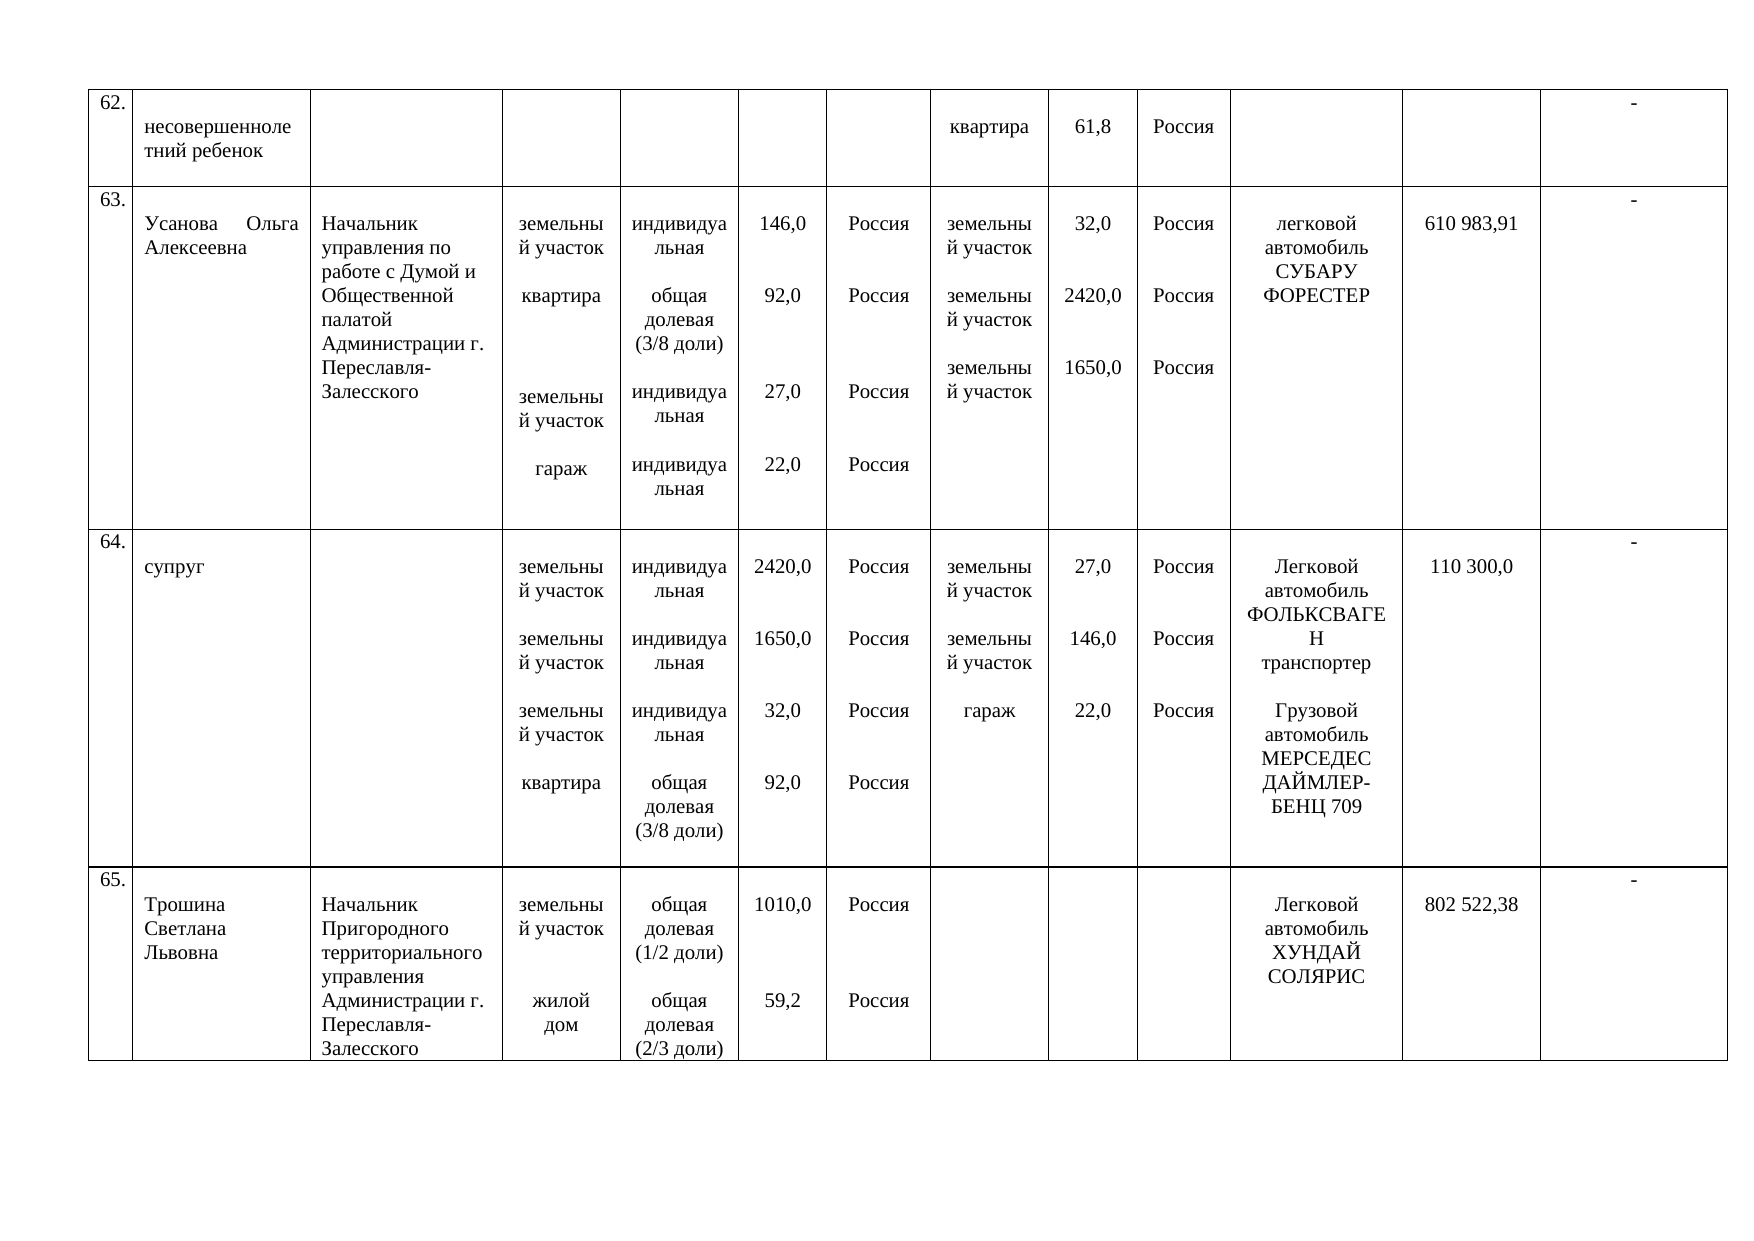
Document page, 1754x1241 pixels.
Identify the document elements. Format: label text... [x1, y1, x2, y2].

table_cell земельный участок земельный участок земельный участок [931, 187, 1048, 528]
table_cell 110 300,0 [1403, 530, 1540, 866]
table_cell земельный участок земельный участок гараж [931, 530, 1048, 866]
table_cell - [1541, 90, 1727, 186]
table_cell 146,0 92,0 27,0 22,0 [739, 187, 826, 528]
table_cell 1010,0 59,2 71,9 [739, 868, 826, 1060]
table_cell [621, 868, 738, 1060]
table_cell супруг [133, 530, 310, 866]
table_cell земельный участок земельный участок земельный участок квартира [503, 530, 620, 866]
table_cell [311, 530, 502, 866]
table_cell квартира [931, 90, 1048, 186]
table_cell Россия Россия Россия Россия [827, 530, 930, 866]
table_cell индивидуальная индивидуальная индивидуальная общая долевая (3/8 доли) [621, 530, 738, 866]
table_cell 802 522,38 [1403, 868, 1540, 1060]
table_cell [931, 868, 1048, 1060]
table_cell [1049, 868, 1137, 1060]
table_cell земельный участок квартира земельный участок гараж [503, 187, 620, 528]
table_cell Усанова Ольга Алексеевна [133, 187, 310, 528]
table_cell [827, 868, 930, 1060]
table_cell Легковой автомобиль ФОЛЬКСВАГЕН транспортер Грузовой автомобиль МЕРСЕДЕС ДАЙМЛЕР- БЕНЦ 709 [1231, 530, 1402, 866]
table_cell 32,0 2420,0 1650,0 [1049, 187, 1137, 528]
table_cell - [1541, 530, 1727, 866]
table_cell [89, 90, 132, 186]
table_cell [621, 90, 738, 186]
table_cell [311, 868, 502, 1060]
table_cell [1403, 90, 1540, 186]
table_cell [133, 868, 310, 1060]
table_cell - [1541, 187, 1727, 528]
table_cell [503, 90, 620, 186]
table_cell 2420,0 1650,0 32,0 92,0 [739, 530, 826, 866]
table_cell Россия Россия Россия Россия [827, 187, 930, 528]
table_cell [89, 187, 132, 528]
table_cell легковой автомобиль СУБАРУ ФОРЕСТЕР [1231, 187, 1402, 528]
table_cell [503, 868, 620, 1060]
table_cell [1231, 90, 1402, 186]
table_cell Россия Россия Россия [1138, 530, 1230, 866]
table_cell Россия Россия Россия [1138, 187, 1230, 528]
table_cell 610 983,91 [1403, 187, 1540, 528]
table_cell Россия [1138, 90, 1230, 186]
table_cell [89, 530, 132, 866]
table_cell Начальник управления по работе с Думой и Общественной палатой Администрации г. Переславля-Залесского [311, 187, 502, 528]
table_cell [739, 90, 826, 186]
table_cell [1231, 868, 1402, 1060]
table_cell индивидуальная общая долевая (3/8 доли) индивидуальная индивидуальная [621, 187, 738, 528]
table_cell 27,0 146,0 22,0 [1049, 530, 1137, 866]
table_cell [89, 868, 132, 1060]
table_cell [827, 90, 930, 186]
table_cell [1138, 868, 1230, 1060]
table_cell несовершеннолетний ребенок [133, 90, 310, 186]
table_cell - [1541, 868, 1727, 1060]
table_cell 61,8 [1049, 90, 1137, 186]
table_cell [311, 90, 502, 186]
